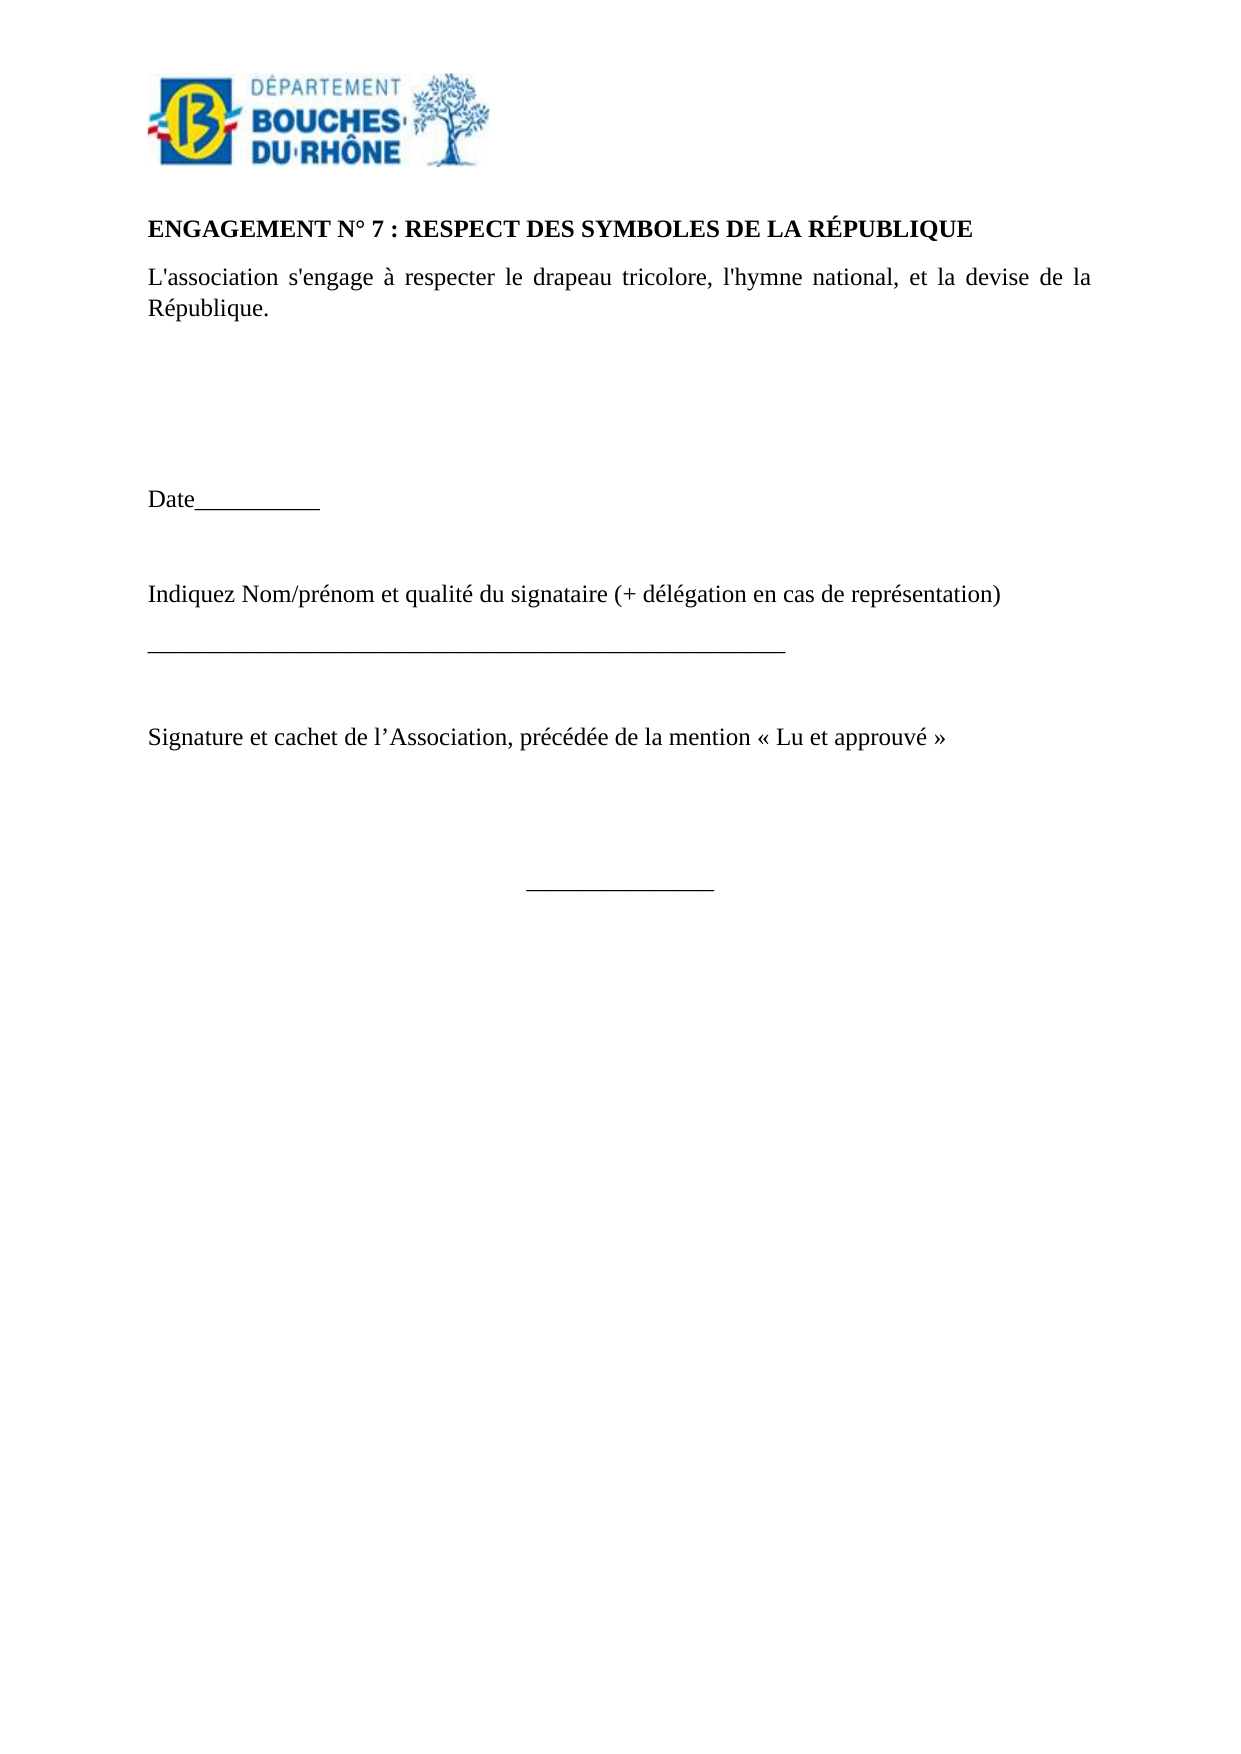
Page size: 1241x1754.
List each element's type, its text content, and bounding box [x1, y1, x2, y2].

text ENGAGEMENT N° 7 : RESPECT DES SYMBOLES DE LA RÉPUBLIQUE [148, 214, 1093, 243]
text L'association s'engage à respecter le drapeau tricolore, l'hymne national, et la devise de la République. [148, 262, 1093, 322]
text Signature et cachet de l’Association, précédée de la mention « Lu et approuvé » [148, 722, 1093, 751]
text Indiquez Nom/prénom et qualité du signataire (+ délégation en cas de représentation) [148, 579, 1093, 608]
text Date__________ [148, 484, 1093, 512]
text ___________________________________________________ [148, 627, 1093, 656]
text _______________ [148, 865, 1093, 894]
